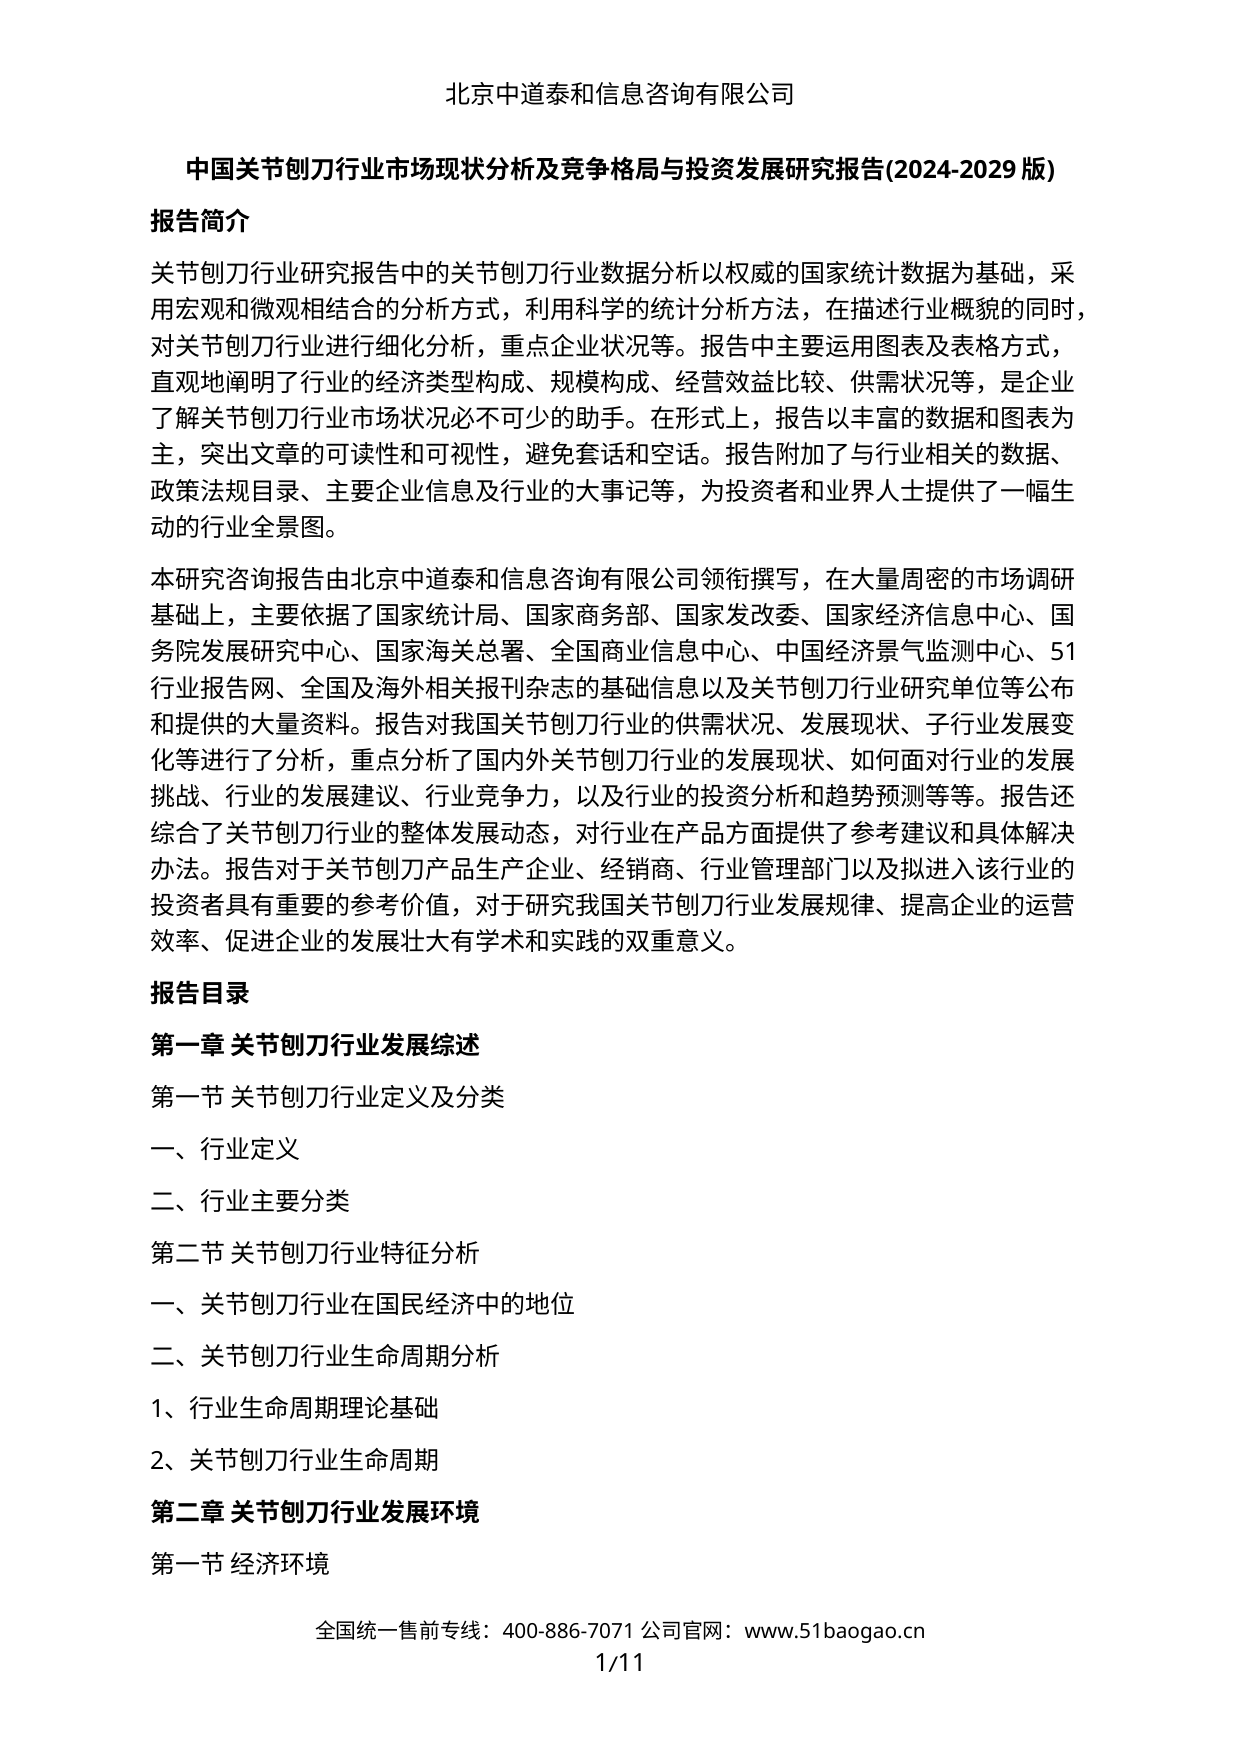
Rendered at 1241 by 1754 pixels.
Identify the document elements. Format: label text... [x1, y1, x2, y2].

text 1、行业生命周期理论基础 [150, 1389, 1090, 1425]
text 本研究咨询报告由北京中道泰和信息咨询有限公司领衔撰写，在大量周密的市场调研基础上，主要依据了国家统计局、国家商务部、国家发改委、国家经济信息中心、国务院发展研究中心、国家海关总署、全国商业信息中心、中国经济景气监测中心、51行业报告网、全国及海外相关报刊杂志的基础信息以及关节刨刀行业研究单位等公布和提供的大量资料。报告对我国关节刨刀行业的供需状况、发展现状、子行业发展变化等进行了分析，重点分析了国内外关节刨刀行业的发展现状、如何面对行业的发展挑战、行业的发展建议、行业竞争力，以及行业的投资分析和趋势预测等等。报告还综合了关节刨刀行业的整体发展动态，对行业在产品方面提供了参考建议和具体解决办法。报告对于关节刨刀产品生产企业、经销商、行业管理部门以及拟进入该行业的投资者具有重要的参考价值，对于研究我国关节刨刀行业发展规律、提高企业的运营效率、促进企业的发展壮大有学术和实践的双重意义。 [150, 559, 1090, 958]
text 报告简介 [150, 202, 1090, 238]
text 2、关节刨刀行业生命周期 [150, 1441, 1090, 1477]
text 二、行业主要分类 [150, 1181, 1090, 1217]
text 第一节 经济环境 [150, 1544, 1090, 1581]
text 第二章 关节刨刀行业发展环境 [150, 1492, 1090, 1529]
text 中国关节刨刀行业市场现状分析及竞争格局与投资发展研究报告(2024-2029版) [150, 150, 1090, 186]
text 报告目录 [150, 974, 1090, 1010]
text 第一节 关节刨刀行业定义及分类 [150, 1077, 1090, 1114]
text 第二节 关节刨刀行业特征分析 [150, 1233, 1090, 1269]
text 二、关节刨刀行业生命周期分析 [150, 1337, 1090, 1373]
text 一、行业定义 [150, 1129, 1090, 1166]
text 第一章 关节刨刀行业发展综述 [150, 1026, 1090, 1062]
text 一、关节刨刀行业在国民经济中的地位 [150, 1285, 1090, 1321]
text 关节刨刀行业研究报告中的关节刨刀行业数据分析以权威的国家统计数据为基础，采用宏观和微观相结合的分析方式，利用科学的统计分析方法，在描述行业概貌的同时，对关节刨刀行业进行细化分析，重点企业状况等。报告中主要运用图表及表格方式，直观地阐明了行业的经济类型构成、规模构成、经营效益比较、供需状况等，是企业了解关节刨刀行业市场状况必不可少的助手。在形式上，报告以丰富的数据和图表为主，突出文章的可读性和可视性，避免套话和空话。报告附加了与行业相关的数据、政策法规目录、主要企业信息及行业的大事记等，为投资者和业界人士提供了一幅生动的行业全景图。 [150, 254, 1090, 544]
